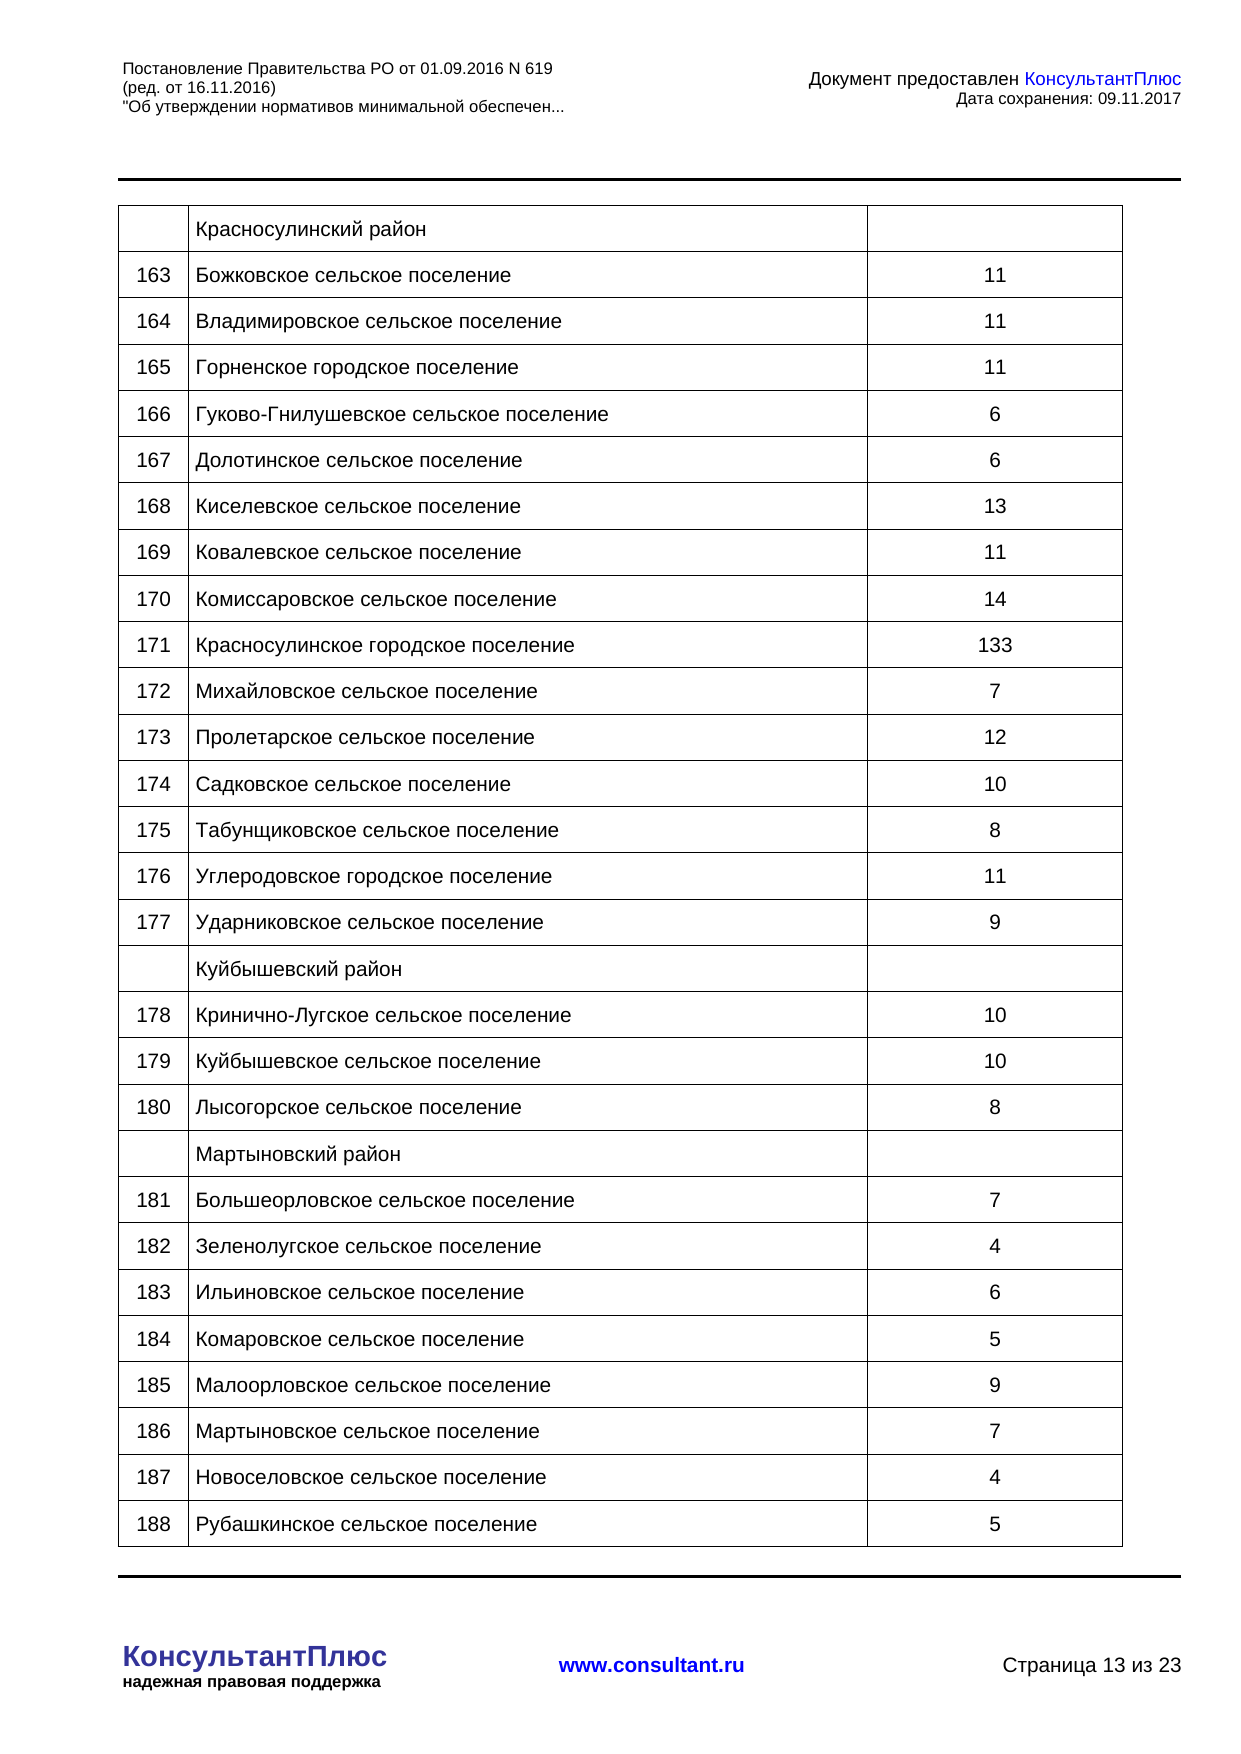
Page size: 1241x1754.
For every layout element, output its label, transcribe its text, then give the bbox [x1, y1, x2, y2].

table_cell [119, 206, 188, 251]
table_cell Табунщиковское сельское поселение [189, 807, 867, 852]
table_cell Комаровское сельское поселение [189, 1316, 867, 1361]
table_cell 8 [868, 1085, 1122, 1130]
table_cell 179 [119, 1038, 188, 1083]
table_cell 165 [119, 345, 188, 390]
table_cell 13 [868, 483, 1122, 528]
table_cell 9 [868, 1362, 1122, 1407]
table_cell 10 [868, 1038, 1122, 1083]
table_cell 174 [119, 761, 188, 806]
table_cell Горненское городское поселение [189, 345, 867, 390]
table_cell 5 [868, 1316, 1122, 1361]
table_cell 8 [868, 807, 1122, 852]
table_cell Божковское сельское поселение [189, 252, 867, 297]
table_cell 176 [119, 853, 188, 898]
table_cell 11 [868, 298, 1122, 343]
table_cell Михайловское сельское поселение [189, 668, 867, 713]
table_cell Кринично-Лугское сельское поселение [189, 992, 867, 1037]
table_cell Долотинское сельское поселение [189, 437, 867, 482]
table_cell 10 [868, 992, 1122, 1037]
table_cell Ударниковское сельское поселение [189, 900, 867, 945]
table_cell Комиссаровское сельское поселение [189, 576, 867, 621]
table_cell 11 [868, 252, 1122, 297]
table_cell 4 [868, 1223, 1122, 1268]
table_cell Зеленолугское сельское поселение [189, 1223, 867, 1268]
table_cell 10 [868, 761, 1122, 806]
table_cell 6 [868, 1270, 1122, 1315]
table_cell 185 [119, 1362, 188, 1407]
table_cell 178 [119, 992, 188, 1037]
table_cell Гуково-Гнилушевское сельское поселение [189, 391, 867, 436]
table_cell Большеорловское сельское поселение [189, 1177, 867, 1222]
table_cell [868, 946, 1122, 991]
table_cell 177 [119, 900, 188, 945]
table_cell 173 [119, 715, 188, 760]
table_cell 164 [119, 298, 188, 343]
table_cell 184 [119, 1316, 188, 1361]
table_cell Красносулинский район [189, 206, 867, 251]
table_cell [119, 1131, 188, 1176]
table_cell 5 [868, 1501, 1122, 1546]
table_cell 175 [119, 807, 188, 852]
table_cell Углеродовское городское поселение [189, 853, 867, 898]
table_cell Новоселовское сельское поселение [189, 1455, 867, 1500]
table_cell Садковское сельское поселение [189, 761, 867, 806]
table_cell 11 [868, 853, 1122, 898]
table_cell Ковалевское сельское поселение [189, 530, 867, 575]
table_cell 7 [868, 668, 1122, 713]
table_cell 168 [119, 483, 188, 528]
table_cell Мартыновский район [189, 1131, 867, 1176]
table_cell 182 [119, 1223, 188, 1268]
table_cell 171 [119, 622, 188, 667]
table_cell [119, 946, 188, 991]
table_cell Пролетарское сельское поселение [189, 715, 867, 760]
table_cell 166 [119, 391, 188, 436]
table_cell 11 [868, 345, 1122, 390]
table_cell 4 [868, 1455, 1122, 1500]
table_cell Киселевское сельское поселение [189, 483, 867, 528]
table_cell 7 [868, 1177, 1122, 1222]
table_cell Лысогорское сельское поселение [189, 1085, 867, 1130]
table_cell Куйбышевский район [189, 946, 867, 991]
table_cell [868, 206, 1122, 251]
table_cell Ильиновское сельское поселение [189, 1270, 867, 1315]
table_cell 180 [119, 1085, 188, 1130]
table_cell 170 [119, 576, 188, 621]
table_cell 133 [868, 622, 1122, 667]
table_cell 186 [119, 1408, 188, 1453]
table_cell 183 [119, 1270, 188, 1315]
table_cell 7 [868, 1408, 1122, 1453]
table_cell Мартыновское сельское поселение [189, 1408, 867, 1453]
table_cell 172 [119, 668, 188, 713]
table_cell Красносулинское городское поселение [189, 622, 867, 667]
table_cell 187 [119, 1455, 188, 1500]
table_cell Куйбышевское сельское поселение [189, 1038, 867, 1083]
table_cell 9 [868, 900, 1122, 945]
table_cell 11 [868, 530, 1122, 575]
table_cell Владимировское сельское поселение [189, 298, 867, 343]
table_cell 167 [119, 437, 188, 482]
table_cell 14 [868, 576, 1122, 621]
table_cell 163 [119, 252, 188, 297]
table_cell 169 [119, 530, 188, 575]
table_cell Малоорловское сельское поселение [189, 1362, 867, 1407]
table_cell [868, 1131, 1122, 1176]
table_cell Рубашкинское сельское поселение [189, 1501, 867, 1546]
table_cell 181 [119, 1177, 188, 1222]
table_cell 188 [119, 1501, 188, 1546]
table_cell 6 [868, 437, 1122, 482]
table_cell 6 [868, 391, 1122, 436]
table_cell 12 [868, 715, 1122, 760]
